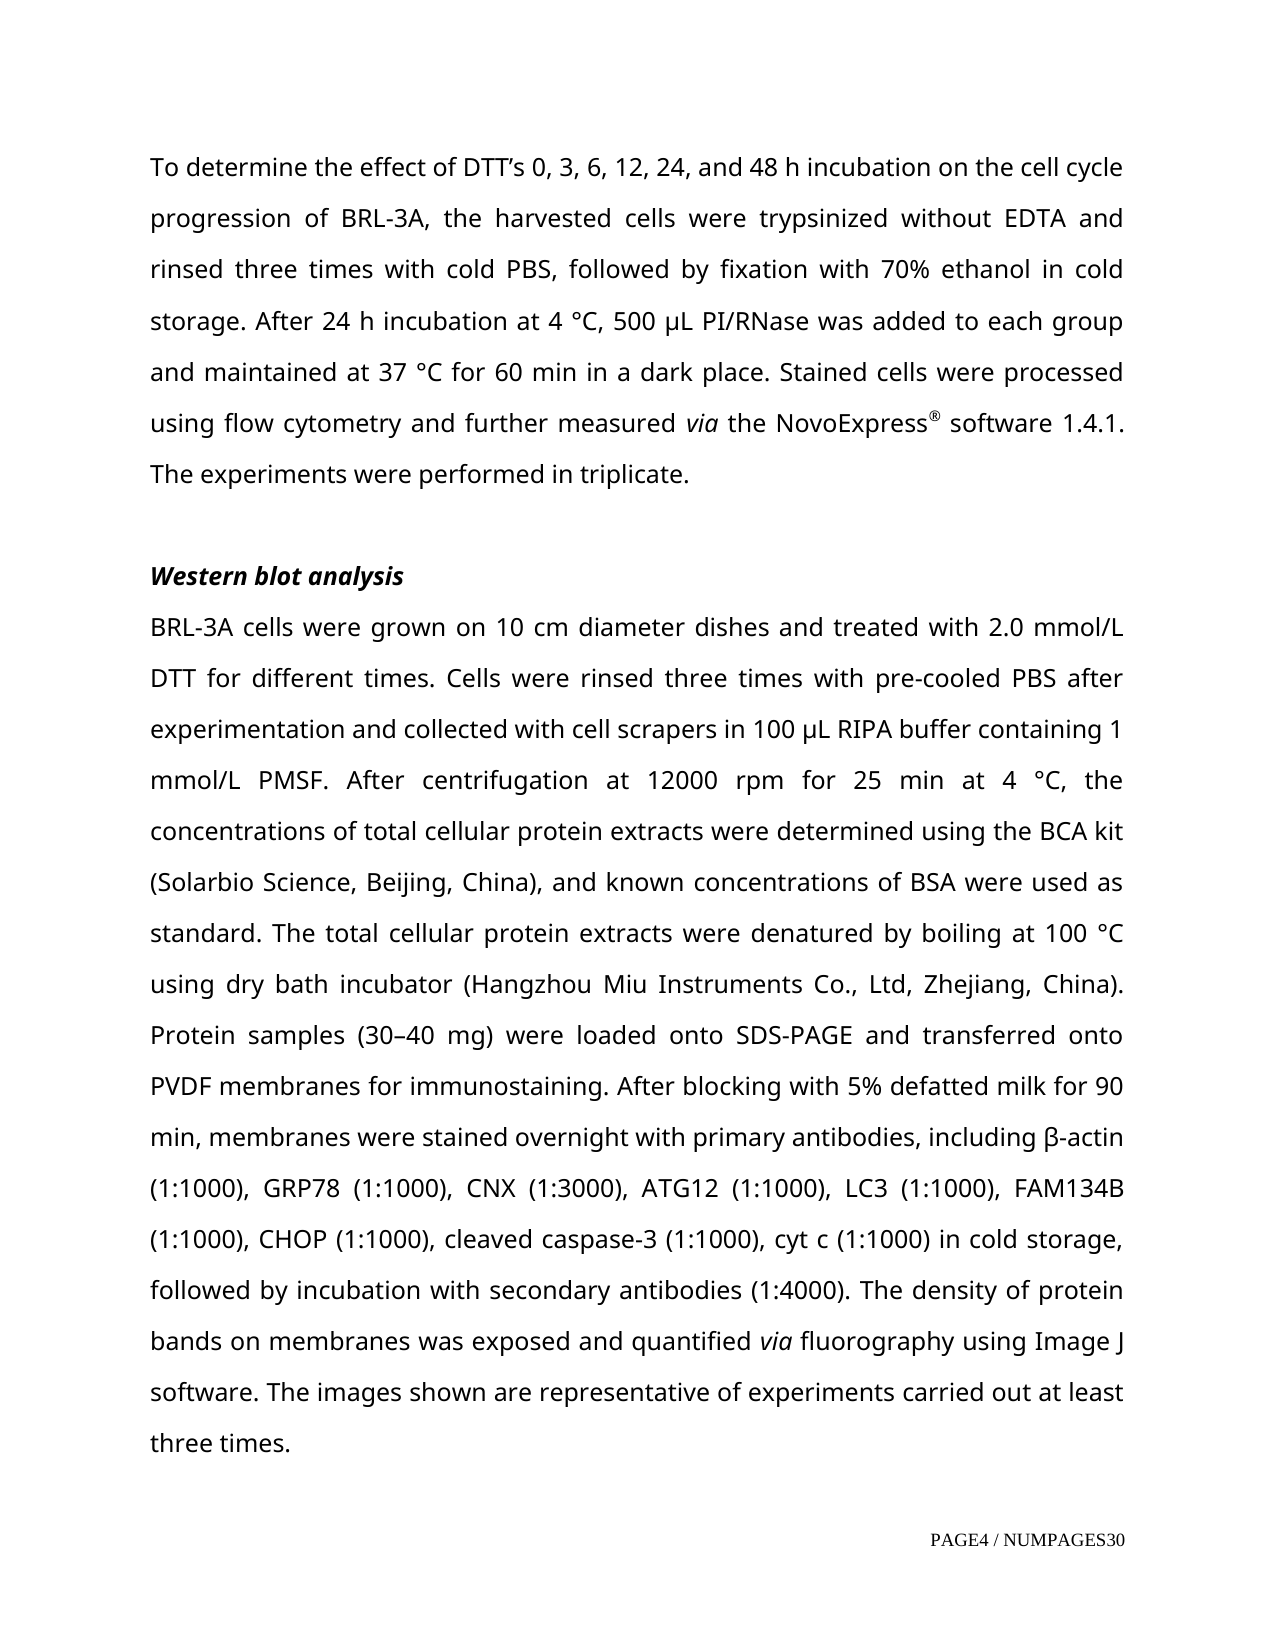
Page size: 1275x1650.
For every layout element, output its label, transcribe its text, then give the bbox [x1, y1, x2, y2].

text BRL-3A cells were grown on 10 cm diameter dishes and treated with 2.0 mmol/L DTT for different times. Cells were rinsed three times with pre-cooled PBS after experimentation and collected with cell scrapers in 100 μL RIPA buffer containing 1 mmol/L PMSF. After centrifugation at 12000 rpm for 25 min at 4 °C, the concentrations of total cellular protein extracts were determined using the BCA kit (Solarbio Science, Beijing, China), and known concentrations of BSA were used as standard. The total cellular protein extracts were denatured by boiling at 100 °C using dry bath incubator (Hangzhou Miu Instruments Co., Ltd, Zhejiang, China). Protein samples (30–40 mg) were loaded onto SDS-PAGE and transferred onto PVDF membranes for immunostaining. After blocking with 5% defatted milk for 90 min, membranes were stained overnight with primary antibodies, including β-actin (1:1000), GRP78 (1:1000), CNX (1:3000), ATG12 (1:1000), LC3 (1:1000), FAM134B (1:1000), CHOP (1:1000), cleaved caspase-3 (1:1000), cyt c (1:1000) in cold storage, followed by incubation with secondary antibodies (1:4000). The density of protein bands on membranes was exposed and quantified via fluorography using Image J software. The images shown are representative of experiments carried out at least three times. [150, 609, 1125, 1460]
text Western blot analysis [150, 558, 1125, 592]
text To determine the effect of DTT’s 0, 3, 6, 12, 24, and 48 h incubation on the cell cycle progression of BRL-3A, the harvested cells were trypsinized without EDTA and rinsed three times with cold PBS, followed by fixation with 70% ethanol in cold storage. After 24 h incubation at 4 °C, 500 μL PI/RNase was added to each group and maintained at 37 °C for 60 min in a dark place. Stained cells were processed using flow cytometry and further measured via the NovoExpress® software 1.4.1. The experiments were performed in triplicate. [150, 150, 1125, 490]
